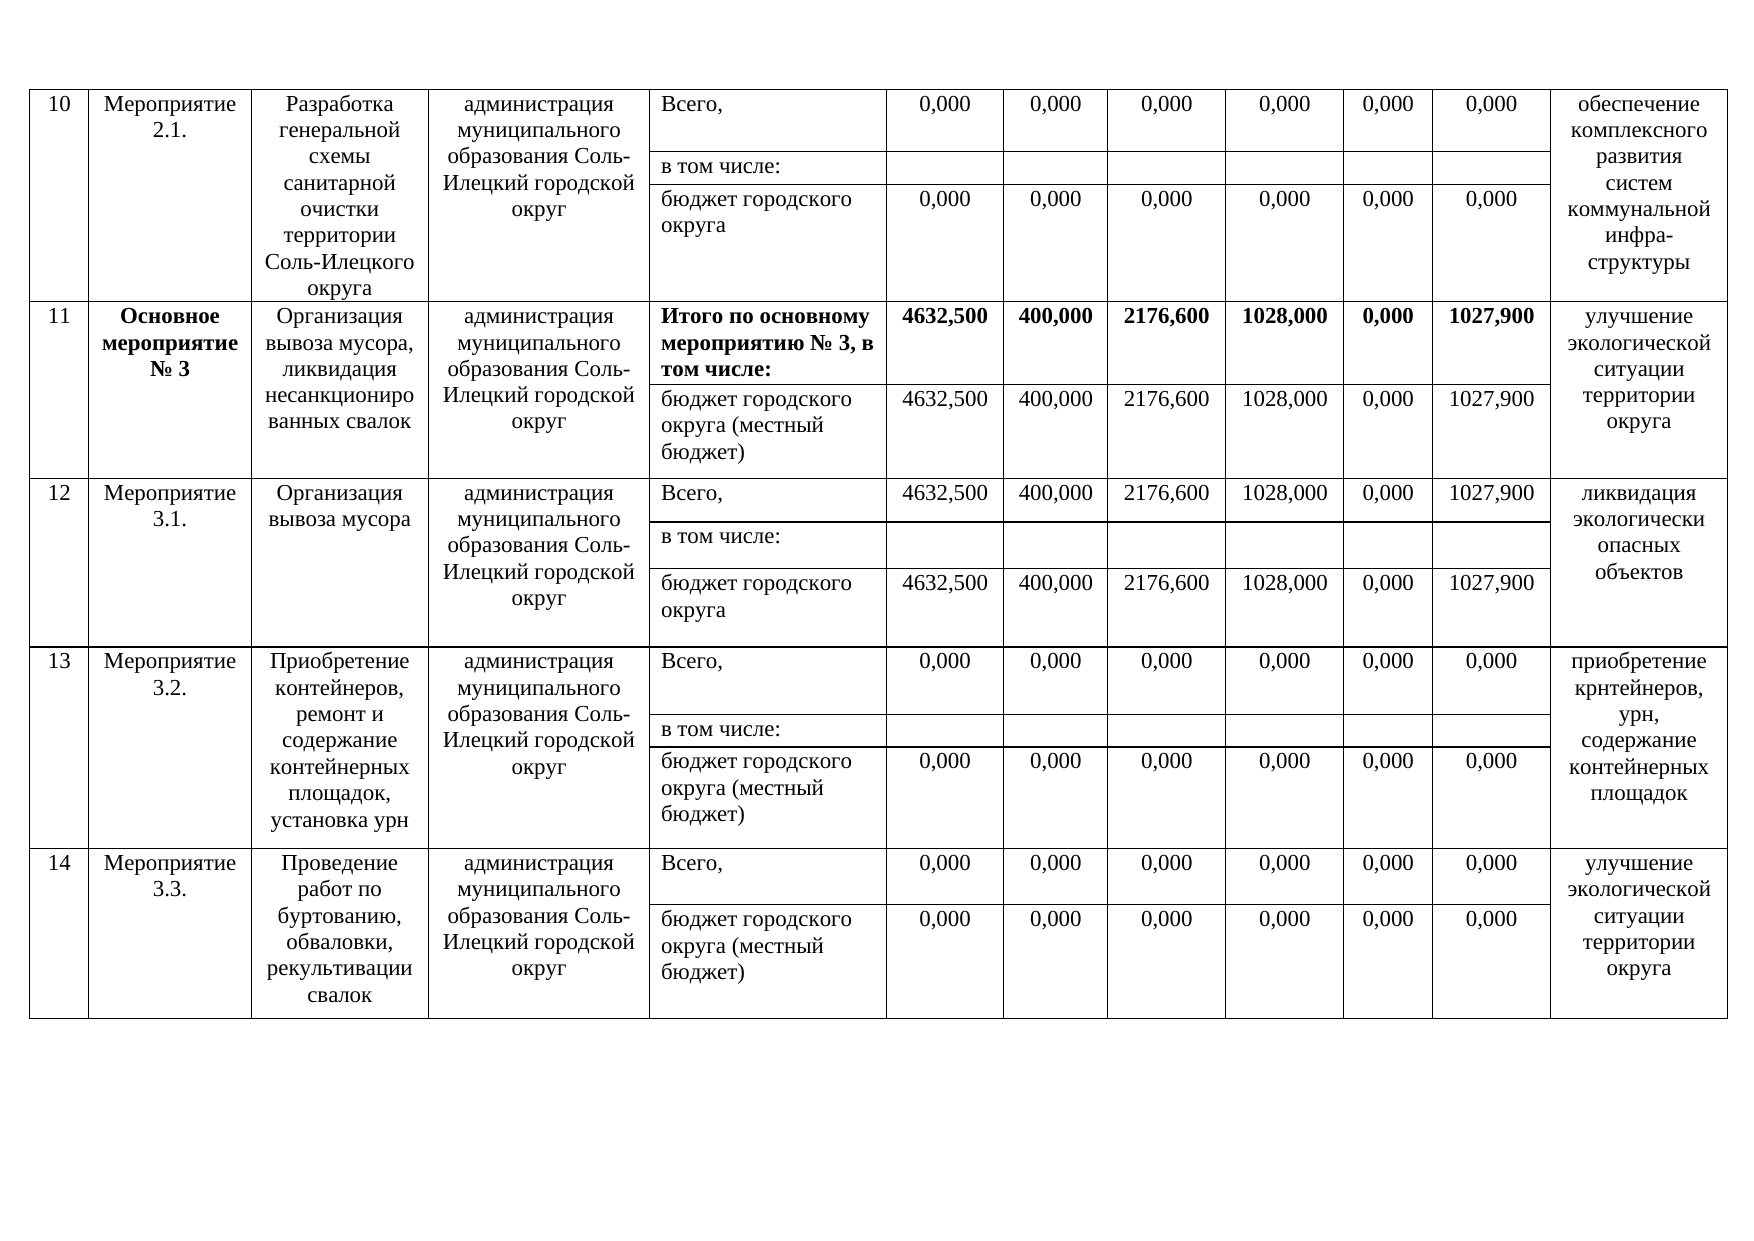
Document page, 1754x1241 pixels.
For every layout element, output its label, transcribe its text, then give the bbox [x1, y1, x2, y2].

table_cell 0,000 [1108, 90, 1225, 151]
table_cell Всего, [650, 90, 886, 151]
table_cell 400,000 [1004, 569, 1107, 646]
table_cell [252, 90, 428, 301]
table_cell 4632,500 [887, 302, 1003, 384]
table_cell 0,000 [1344, 905, 1432, 1018]
table_cell 0,000 [1004, 905, 1107, 1018]
table_cell 0,000 [887, 905, 1003, 1018]
table_cell 11 [30, 302, 88, 478]
table_cell Основное мероприятие № 3 [89, 302, 251, 478]
table_cell Организация вывоза мусора [252, 479, 428, 646]
table_cell 4632,500 [887, 385, 1003, 478]
table_cell 0,000 [1108, 748, 1225, 848]
table_cell 4632,500 [887, 479, 1003, 521]
table_cell Мероприятие 3.1. [89, 479, 251, 646]
table_cell 0,000 [1108, 648, 1225, 714]
table_cell администрация муниципального образования Соль-Илецкий городской округ [429, 648, 649, 848]
table_cell 0,000 [887, 90, 1003, 151]
table_cell [1433, 152, 1550, 184]
table_cell [1344, 152, 1432, 184]
table_cell [1004, 715, 1107, 746]
table_cell 0,000 [1433, 905, 1550, 1018]
table_cell [1108, 152, 1225, 184]
table_cell [1004, 523, 1107, 568]
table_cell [429, 90, 649, 301]
table_cell 0,000 [1108, 185, 1225, 301]
table_cell 0,000 [1433, 648, 1550, 714]
table_cell 1027,900 [1433, 569, 1550, 646]
table_cell Организация вывоза мусора, ликвидация несанкционированных свалок [252, 302, 428, 478]
table_cell 0,000 [1226, 748, 1343, 848]
table_cell 13 [30, 648, 88, 848]
table_cell 1028,000 [1226, 302, 1343, 384]
table_cell 0,000 [1344, 479, 1432, 521]
table_cell администрация муниципального образования Соль-Илецкий городской округ [429, 479, 649, 646]
table_cell бюджет городского округа [650, 569, 886, 646]
table_cell Мероприятие 3.2. [89, 648, 251, 848]
table_cell 0,000 [1004, 648, 1107, 714]
table_cell 1027,900 [1433, 385, 1550, 478]
table_cell 0,000 [1226, 849, 1343, 904]
table_cell 0,000 [1108, 905, 1225, 1018]
table_cell Проведение работ по буртованию, обваловки, рекультивации свалок [252, 849, 428, 1018]
table_cell [1433, 523, 1550, 568]
table_cell 12 [30, 479, 88, 646]
table_cell 0,000 [1004, 748, 1107, 848]
table_cell 2176,600 [1108, 569, 1225, 646]
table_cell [650, 905, 886, 1018]
table_cell 2176,600 [1108, 385, 1225, 478]
table_cell бюджет городского округа [650, 185, 886, 301]
table_cell [1004, 152, 1107, 184]
table_cell 4632,500 [887, 569, 1003, 646]
table_cell [1226, 715, 1343, 746]
table_cell улучшение экологической ситуации территории округа [1551, 849, 1727, 1018]
table_cell 0,000 [1344, 90, 1432, 151]
table_cell бюджет городского округа (местный бюджет) [650, 748, 886, 848]
table_cell в том числе: [650, 715, 886, 746]
table_cell 1027,900 [1433, 302, 1550, 384]
table_cell 0,000 [1433, 849, 1550, 904]
table_cell 0,000 [1344, 748, 1432, 848]
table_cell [429, 849, 649, 1018]
table_cell [1226, 152, 1343, 184]
table_cell 0,000 [1433, 90, 1550, 151]
table_cell 14 [30, 849, 88, 1018]
table_cell 0,000 [887, 849, 1003, 904]
table_cell [1226, 523, 1343, 568]
table_cell 0,000 [1226, 185, 1343, 301]
table_cell 1028,000 [1226, 385, 1343, 478]
table_cell 0,000 [887, 748, 1003, 848]
table_cell [887, 715, 1003, 746]
table_cell [887, 152, 1003, 184]
table_cell 0,000 [1004, 90, 1107, 151]
table_cell 0,000 [1344, 648, 1432, 714]
table_cell Всего, [650, 479, 886, 521]
table_cell 10 [30, 90, 88, 301]
table_cell 0,000 [1344, 302, 1432, 384]
table_cell в том числе: [650, 152, 886, 184]
table_cell приобретение крнтейнеров, урн, содержание контейнерных площадок [1551, 648, 1727, 848]
table_cell [1344, 523, 1432, 568]
table_cell 0,000 [1344, 185, 1432, 301]
table_cell 0,000 [1344, 385, 1432, 478]
table_cell Приобретение контейнеров, ремонт и содержание контейнерных площадок, установка урн [252, 648, 428, 848]
table_cell 0,000 [1108, 849, 1225, 904]
table_cell 0,000 [1226, 90, 1343, 151]
table_cell Всего, [650, 849, 886, 904]
table_cell Всего, [650, 648, 886, 714]
table_cell [1344, 715, 1432, 746]
table_cell администрация муниципального образования Соль-Илецкий городской округ [429, 302, 649, 478]
table_cell 1028,000 [1226, 569, 1343, 646]
table_cell 0,000 [1433, 185, 1550, 301]
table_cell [1551, 90, 1727, 301]
table_cell [1108, 523, 1225, 568]
table_cell 0,000 [887, 648, 1003, 714]
table_cell 2176,600 [1108, 479, 1225, 521]
table_cell 2176,600 [1108, 302, 1225, 384]
table_cell Итого по основному мероприятию № 3, в том числе: [650, 302, 886, 384]
table_cell 1028,000 [1226, 479, 1343, 521]
table_cell Мероприятие 2.1. [89, 90, 251, 301]
table_cell улучшение экологической ситуации территории округа [1551, 302, 1727, 478]
table_cell 400,000 [1004, 479, 1107, 521]
table_cell [1108, 715, 1225, 746]
table_cell Мероприятие 3.3. [89, 849, 251, 1018]
table_cell ликвидация экологически опасных объектов [1551, 479, 1727, 646]
table_cell 1027,900 [1433, 479, 1550, 521]
table_cell в том числе: [650, 523, 886, 568]
table_cell [887, 523, 1003, 568]
table_cell бюджет городского округа (местный бюджет) [650, 385, 886, 478]
table_cell 400,000 [1004, 385, 1107, 478]
table_cell 0,000 [1433, 748, 1550, 848]
table_cell [1433, 715, 1550, 746]
table_cell 0,000 [1226, 648, 1343, 714]
table_cell 0,000 [887, 185, 1003, 301]
table_cell 0,000 [1344, 569, 1432, 646]
table_cell 0,000 [1004, 185, 1107, 301]
table_cell 0,000 [1344, 849, 1432, 904]
table_cell 0,000 [1226, 905, 1343, 1018]
table_cell 400,000 [1004, 302, 1107, 384]
table_cell 0,000 [1004, 849, 1107, 904]
